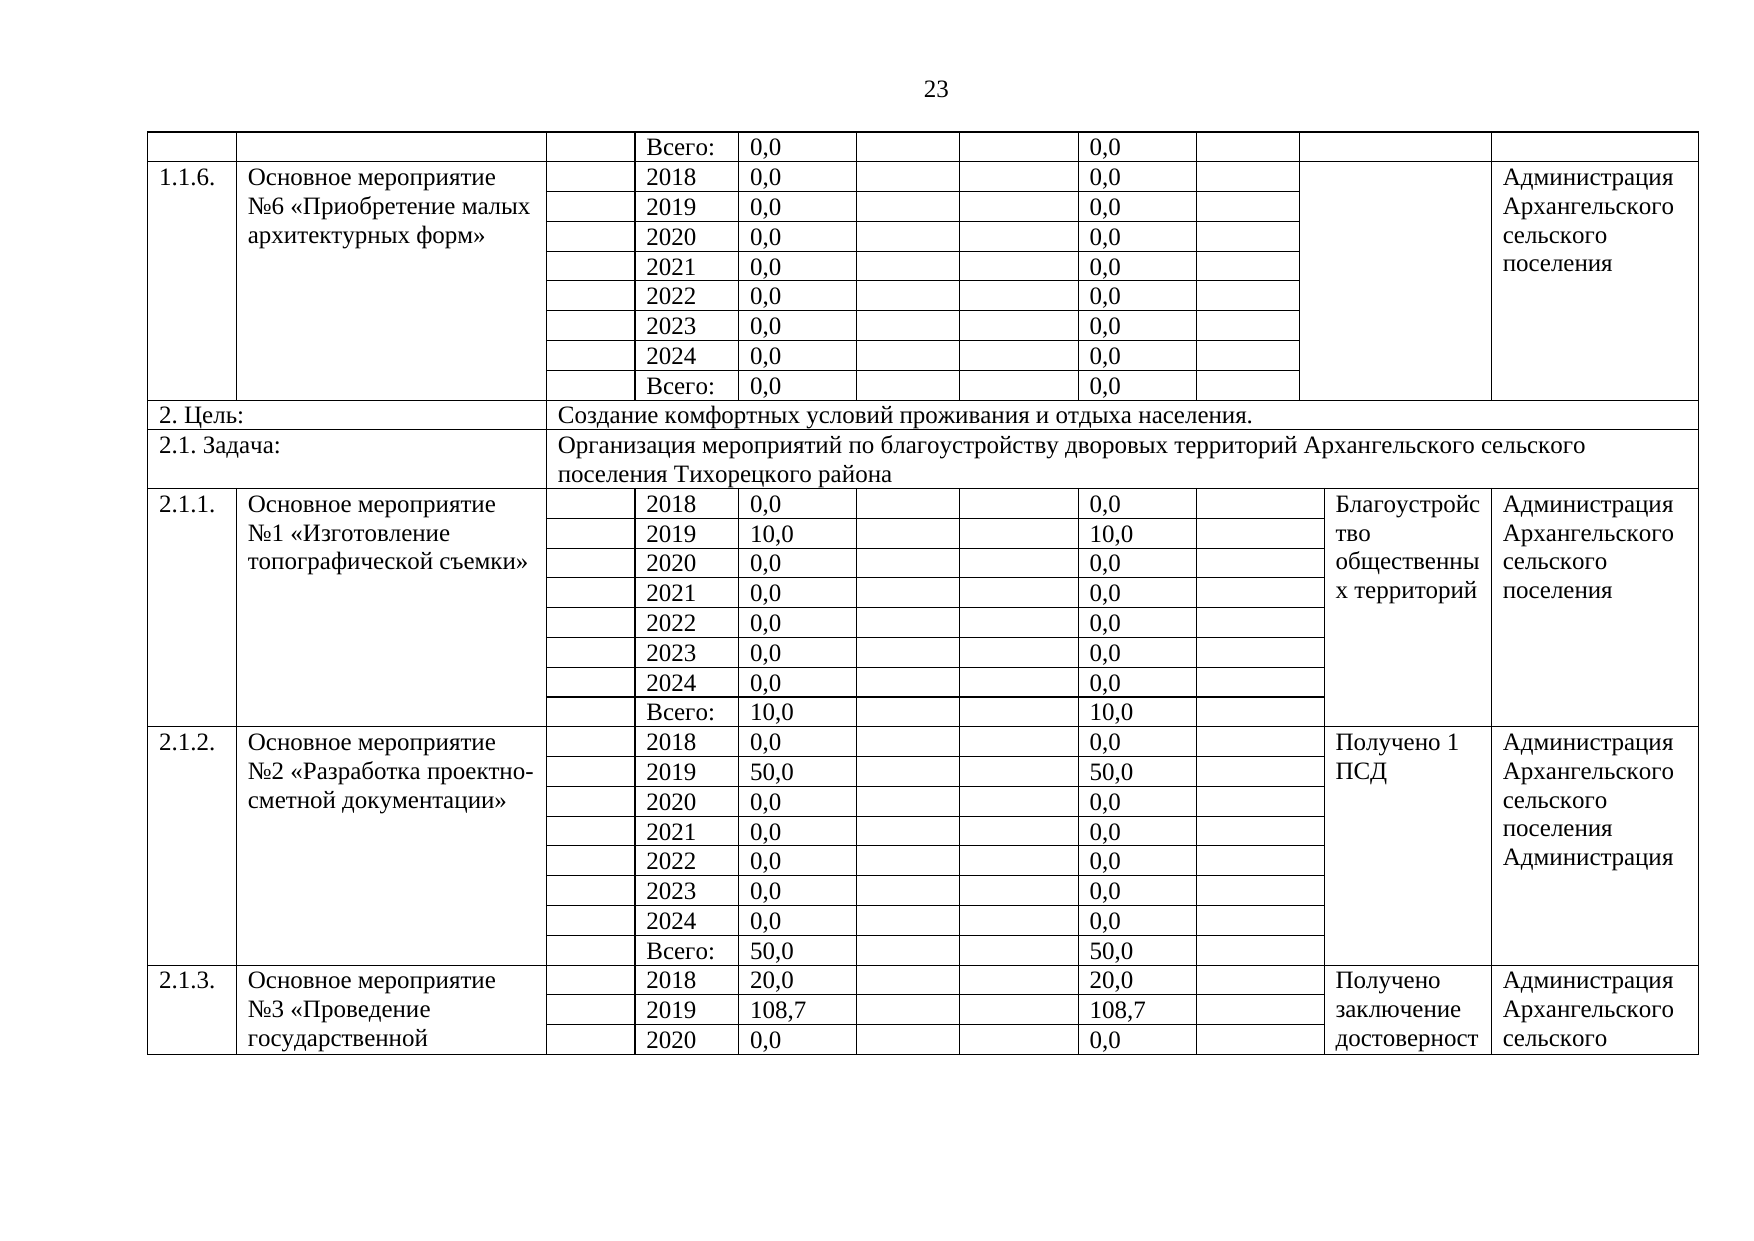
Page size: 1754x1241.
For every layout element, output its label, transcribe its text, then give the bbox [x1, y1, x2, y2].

table_cell [857, 281, 959, 310]
table_cell [857, 727, 959, 756]
table_cell Всего: [636, 371, 738, 399]
table_cell 2024 [636, 668, 738, 696]
table_cell 2024 [636, 341, 738, 370]
table_cell 2018 [636, 162, 738, 191]
table_cell Администрация Архангельского сельского поселения Администрация [1492, 727, 1698, 964]
table_cell 20,0 [1079, 966, 1196, 994]
table_cell 108,7 [739, 995, 856, 1024]
table_cell 2024 [636, 906, 738, 935]
table_cell Всего: [636, 936, 738, 964]
table_cell [547, 519, 634, 547]
table_cell 2018 [636, 966, 738, 994]
table_cell [547, 578, 634, 607]
table_cell [857, 549, 959, 577]
table_cell [960, 727, 1078, 756]
table_cell 2019 [636, 995, 738, 1024]
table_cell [1492, 162, 1698, 399]
table_cell 2020 [636, 222, 738, 251]
table_cell [547, 1025, 634, 1054]
table_cell 20,0 [739, 966, 856, 994]
table_cell 2018 [636, 727, 738, 756]
table_cell [547, 787, 634, 816]
table_cell 0,0 [739, 371, 856, 399]
table_cell [960, 489, 1078, 518]
table_cell [547, 906, 634, 935]
table_cell 0,0 [1079, 252, 1196, 280]
table_cell 0,0 [739, 341, 856, 370]
table_cell Организация мероприятий по благоустройству дворовых территорий Архангельского сельского поселения Тихорецкого района [547, 430, 1698, 488]
table_cell [1197, 876, 1324, 905]
table_cell [1197, 519, 1324, 547]
table_cell [547, 846, 634, 875]
table_cell 0,0 [739, 638, 856, 667]
table_cell [1197, 846, 1324, 875]
table_cell Благоустройство общественных территорий [1325, 489, 1491, 726]
table_cell [547, 817, 634, 845]
table_cell 0,0 [1079, 578, 1196, 607]
table_cell 0,0 [739, 133, 856, 161]
table_cell [1197, 995, 1324, 1024]
table_cell [1197, 1025, 1324, 1054]
table_cell [1197, 727, 1324, 756]
table_cell 0,0 [739, 578, 856, 607]
table_cell 10,0 [1079, 519, 1196, 547]
table_cell [857, 489, 959, 518]
table_cell [857, 578, 959, 607]
table_cell 2023 [636, 638, 738, 667]
table_cell 0,0 [739, 608, 856, 637]
table_cell [1197, 192, 1299, 221]
table_cell 0,0 [739, 727, 856, 756]
table_cell 0,0 [1079, 162, 1196, 191]
table_cell [547, 281, 634, 310]
table_cell 2.1.3. [148, 966, 236, 1054]
table_cell 0,0 [1079, 906, 1196, 935]
table_cell [960, 311, 1078, 340]
table_cell [857, 966, 959, 994]
table_cell 2.1.2. [148, 727, 236, 964]
table_cell 2.1. Задача: [148, 430, 546, 488]
table_cell [960, 549, 1078, 577]
table_cell Всего: [636, 698, 738, 726]
table_cell 0,0 [739, 1025, 856, 1054]
table_cell [547, 638, 634, 667]
table_cell [547, 489, 634, 518]
table_cell [547, 876, 634, 905]
table_cell Основное мероприятие №3 «Проведение государственной экспертизы ПСД, проверка достоверности сметной документации» [237, 966, 546, 1054]
table_cell 0,0 [1079, 668, 1196, 696]
table_cell 50,0 [739, 936, 856, 964]
table_cell 2023 [636, 876, 738, 905]
table_cell [960, 698, 1078, 726]
table_cell 2021 [636, 252, 738, 280]
table_cell 2.1.1. [148, 489, 236, 726]
table_cell [1300, 162, 1491, 399]
table_cell [1197, 787, 1324, 816]
table_cell [857, 608, 959, 637]
table_cell Создание комфортных условий проживания и отдыха населения. [547, 401, 1698, 429]
table_cell [960, 133, 1078, 161]
table_cell [547, 341, 634, 370]
table_cell 0,0 [1079, 222, 1196, 251]
table_cell [960, 608, 1078, 637]
table_cell 2020 [636, 549, 738, 577]
table_cell 10,0 [739, 519, 856, 547]
table_cell [547, 608, 634, 637]
table_cell 0,0 [739, 162, 856, 191]
table_cell 2019 [636, 519, 738, 547]
table_cell 0,0 [1079, 371, 1196, 399]
table_cell 2023 [636, 311, 738, 340]
table_cell 0,0 [1079, 341, 1196, 370]
table_cell 0,0 [739, 876, 856, 905]
table_cell 0,0 [1079, 727, 1196, 756]
table_cell [547, 222, 634, 251]
table_cell 0,0 [1079, 608, 1196, 637]
table_cell [857, 787, 959, 816]
table_cell [547, 698, 634, 726]
table_cell 0,0 [1079, 846, 1196, 875]
table_cell [857, 311, 959, 340]
table_cell [547, 371, 634, 399]
table_cell 50,0 [1079, 757, 1196, 786]
table_cell [1197, 608, 1324, 637]
table_cell [547, 668, 634, 696]
table_cell [857, 162, 959, 191]
table_cell 2. Цель: [148, 401, 546, 429]
table_cell Администрация Архангельского сельского поселения [1492, 966, 1698, 1054]
table_cell [960, 638, 1078, 667]
table_cell 0,0 [739, 192, 856, 221]
table_cell [1197, 162, 1299, 191]
table_cell [547, 133, 634, 161]
table_cell [857, 906, 959, 935]
table_cell [960, 519, 1078, 547]
table_cell 0,0 [739, 549, 856, 577]
table_cell [1197, 281, 1299, 310]
table_cell 2020 [636, 787, 738, 816]
table_cell 0,0 [739, 846, 856, 875]
table_cell Администрация Архангельского сельского поселения [1492, 489, 1698, 726]
table_cell [1197, 638, 1324, 667]
table_cell 2022 [636, 846, 738, 875]
table_cell [1197, 966, 1324, 994]
table_cell [1197, 489, 1324, 518]
table_cell [857, 519, 959, 547]
table_cell 2019 [636, 757, 738, 786]
table_cell 0,0 [739, 252, 856, 280]
table_cell [1197, 698, 1324, 726]
table_cell 2020 [636, 1025, 738, 1054]
table_cell [960, 817, 1078, 845]
table_cell 0,0 [739, 787, 856, 816]
table_cell 0,0 [739, 817, 856, 845]
table_cell Всего: [636, 133, 738, 161]
table_cell [1197, 549, 1324, 577]
table_cell [960, 162, 1078, 191]
table_cell 10,0 [1079, 698, 1196, 726]
table_cell [547, 727, 634, 756]
table_cell [1197, 311, 1299, 340]
table_cell [960, 966, 1078, 994]
table_cell [857, 936, 959, 964]
table_cell [547, 757, 634, 786]
table_cell [960, 222, 1078, 251]
table_cell [857, 876, 959, 905]
table_cell [857, 757, 959, 786]
table_cell [960, 995, 1078, 1024]
table_cell [960, 936, 1078, 964]
table_cell [1197, 222, 1299, 251]
table_cell [857, 371, 959, 399]
table_cell 50,0 [1079, 936, 1196, 964]
table_cell [960, 252, 1078, 280]
table_cell [1197, 906, 1324, 935]
table_cell [960, 906, 1078, 935]
table_cell 50,0 [739, 757, 856, 786]
table_cell 2022 [636, 608, 738, 637]
table_cell [1197, 757, 1324, 786]
table_cell [960, 787, 1078, 816]
table_cell [857, 817, 959, 845]
table_cell [857, 192, 959, 221]
table_cell 2019 [636, 192, 738, 221]
table_cell [960, 1025, 1078, 1054]
table_cell 0,0 [1079, 489, 1196, 518]
table_cell [857, 133, 959, 161]
table_cell [960, 757, 1078, 786]
table_cell 0,0 [739, 281, 856, 310]
table_cell [1197, 936, 1324, 964]
table_cell [857, 846, 959, 875]
table_cell 0,0 [1079, 549, 1196, 577]
table_cell [960, 876, 1078, 905]
table_cell [857, 995, 959, 1024]
table_cell [547, 252, 634, 280]
table_cell 0,0 [1079, 133, 1196, 161]
table_cell 0,0 [739, 489, 856, 518]
table_cell 0,0 [1079, 638, 1196, 667]
table_cell [960, 341, 1078, 370]
table_cell 0,0 [1079, 192, 1196, 221]
table_cell 2021 [636, 578, 738, 607]
table_cell 2021 [636, 817, 738, 845]
table_cell [547, 192, 634, 221]
table_cell [547, 162, 634, 191]
table_cell [960, 371, 1078, 399]
table_cell 0,0 [739, 668, 856, 696]
table_cell 0,0 [1079, 787, 1196, 816]
table_cell [1197, 668, 1324, 696]
table_cell [1197, 578, 1324, 607]
table_cell [1197, 341, 1299, 370]
table_cell [857, 638, 959, 667]
table_cell [857, 668, 959, 696]
table_cell [960, 192, 1078, 221]
table_cell [547, 936, 634, 964]
table_cell [857, 222, 959, 251]
table_cell 0,0 [739, 906, 856, 935]
table_cell Основное мероприятие №2 «Разработка проектно-сметной документации» [237, 727, 546, 964]
table_cell Получено 1 ПСД [1325, 727, 1491, 964]
table_cell 0,0 [1079, 311, 1196, 340]
table_cell [547, 311, 634, 340]
table_cell [547, 995, 634, 1024]
table_cell [857, 252, 959, 280]
table_cell [857, 698, 959, 726]
table_cell [1197, 371, 1299, 399]
table_cell [547, 966, 634, 994]
table_cell Получено заключение достоверности ПСД [1325, 966, 1491, 1054]
table_cell 108,7 [1079, 995, 1196, 1024]
table_cell [857, 341, 959, 370]
table_cell 0,0 [1079, 817, 1196, 845]
table_cell [857, 1025, 959, 1054]
table_cell [547, 549, 634, 577]
table_cell 10,0 [739, 698, 856, 726]
table_cell [1197, 817, 1324, 845]
table_cell 0,0 [739, 222, 856, 251]
table_cell [1197, 252, 1299, 280]
table_cell Основное мероприятие №1 «Изготовление топографической съемки» [237, 489, 546, 726]
table_cell [960, 578, 1078, 607]
table_cell 2018 [636, 489, 738, 518]
table_cell 0,0 [1079, 281, 1196, 310]
table_cell 0,0 [739, 311, 856, 340]
table_cell [1197, 133, 1299, 161]
table_cell 2022 [636, 281, 738, 310]
table_cell [960, 668, 1078, 696]
table_cell 1.1.6. [148, 162, 236, 399]
table_cell [960, 846, 1078, 875]
table_cell [960, 281, 1078, 310]
table_cell 0,0 [1079, 1025, 1196, 1054]
table_cell Основное мероприятие №6 «Приобретение малых архитектурных форм» [237, 162, 546, 399]
table_cell 0,0 [1079, 876, 1196, 905]
